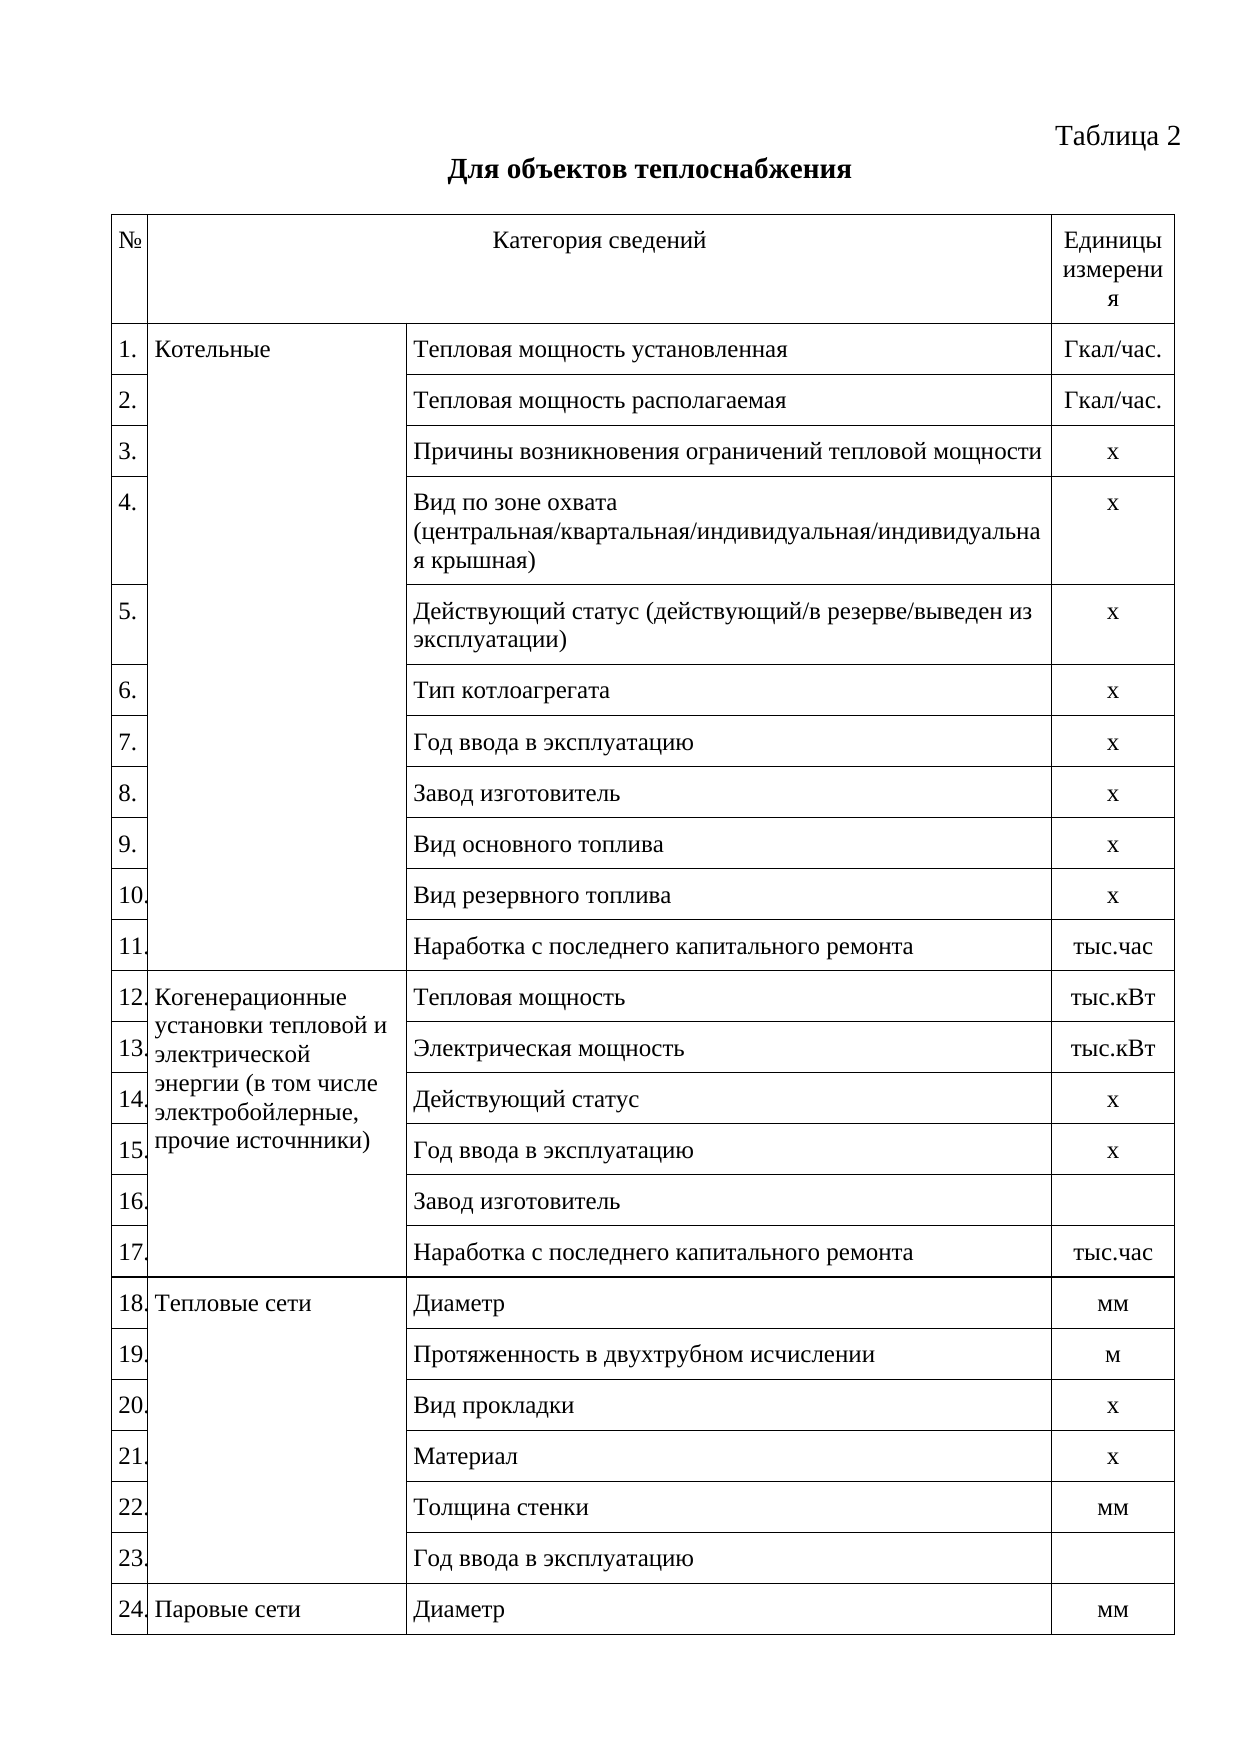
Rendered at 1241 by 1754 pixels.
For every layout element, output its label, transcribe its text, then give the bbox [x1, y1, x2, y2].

table_cell х [1052, 767, 1174, 817]
table_cell х [1052, 426, 1174, 476]
table_cell Диаметр [407, 1584, 1051, 1634]
table_cell Завод изготовитель [407, 1175, 1051, 1225]
table_cell тыс.час [1052, 920, 1174, 970]
table_cell х [1052, 477, 1174, 584]
table_cell мм [1052, 1278, 1174, 1327]
table_cell [112, 477, 147, 584]
table_cell Тип котлоагрегата [407, 665, 1051, 715]
table_cell Действующий статус (действующий/в резерве/выведен из эксплуатации) [407, 585, 1051, 664]
table_cell Протяженность в двухтрубном исчислении [407, 1329, 1051, 1378]
table_cell [112, 1533, 147, 1583]
table_cell тыс.час [1052, 1226, 1174, 1276]
table_cell Диаметр [407, 1278, 1051, 1327]
table_cell м [1052, 1329, 1174, 1378]
table_cell Наработка с последнего капитального ремонта [407, 920, 1051, 970]
table_cell Год ввода в эксплуатацию [407, 1533, 1051, 1583]
table_cell Когенерационные установки тепловой и электрической энергии (в том числе электробойлерные, прочие источнники) [148, 971, 406, 1276]
table_cell Наработка с последнего капитального ремонта [407, 1226, 1051, 1276]
table_cell х [1052, 665, 1174, 715]
table_cell [112, 1431, 147, 1481]
table_cell [112, 375, 147, 424]
table_cell Вид по зоне охвата (центральная/квартальная/индивидуальная/индивидуальная крышная) [407, 477, 1051, 584]
table_cell Год ввода в эксплуатацию [407, 716, 1051, 766]
table_cell [112, 1584, 147, 1634]
table_cell Тепловая мощность установленная [407, 324, 1051, 373]
table_cell х [1052, 1124, 1174, 1174]
table_cell х [1052, 1073, 1174, 1123]
table_header Единицы измерения [1052, 215, 1174, 322]
table_cell Толщина стенки [407, 1482, 1051, 1532]
table_cell Тепловая мощность [407, 971, 1051, 1021]
text Для объектов теплоснабжения [118, 152, 1181, 185]
table_cell [1052, 1533, 1174, 1583]
table_cell [112, 324, 147, 373]
table_cell [112, 426, 147, 476]
table_cell Действующий статус [407, 1073, 1051, 1123]
table_cell Электрическая мощность [407, 1022, 1051, 1072]
table_cell Вид резервного топлива [407, 869, 1051, 919]
table_cell х [1052, 585, 1174, 664]
table_cell Вид прокладки [407, 1380, 1051, 1429]
table_cell Вид основного топлива [407, 818, 1051, 868]
table_cell Тепловые сети [148, 1278, 406, 1583]
table_cell [112, 1482, 147, 1532]
table_cell Год ввода в эксплуатацию [407, 1124, 1051, 1174]
table_cell [112, 920, 147, 970]
table_cell [112, 1124, 147, 1174]
table_cell [112, 818, 147, 868]
table_cell Завод изготовитель [407, 767, 1051, 817]
table_cell Котельные [148, 324, 406, 970]
table_cell [112, 1022, 147, 1072]
table_cell тыс.кВт [1052, 1022, 1174, 1072]
table_cell х [1052, 1431, 1174, 1481]
table_cell [1052, 1175, 1174, 1225]
table_cell Гкал/час. [1052, 375, 1174, 424]
table_cell [112, 665, 147, 715]
table_header № [112, 215, 147, 322]
table_cell мм [1052, 1584, 1174, 1634]
table_cell [112, 1329, 147, 1378]
table_cell Гкал/час. [1052, 324, 1174, 373]
table_cell мм [1052, 1482, 1174, 1532]
table_cell [112, 716, 147, 766]
text Таблица 2 [118, 118, 1181, 152]
table_cell х [1052, 716, 1174, 766]
table_cell Тепловая мощность располагаемая [407, 375, 1051, 424]
table_cell [112, 1380, 147, 1429]
table_cell [112, 1073, 147, 1123]
table_cell [112, 1175, 147, 1225]
table_cell [112, 767, 147, 817]
table_cell [112, 869, 147, 919]
table_cell [112, 1226, 147, 1276]
table_cell [112, 971, 147, 1021]
table_cell х [1052, 1380, 1174, 1429]
table_cell Паровые сети [148, 1584, 406, 1634]
table_header Категория сведений [148, 215, 1051, 322]
table_cell х [1052, 869, 1174, 919]
table_cell [112, 585, 147, 664]
table_cell х [1052, 818, 1174, 868]
table_cell Материал [407, 1431, 1051, 1481]
table_cell [112, 1278, 147, 1327]
table_cell тыс.кВт [1052, 971, 1174, 1021]
table_cell Причины возникновения ограничений тепловой мощности [407, 426, 1051, 476]
